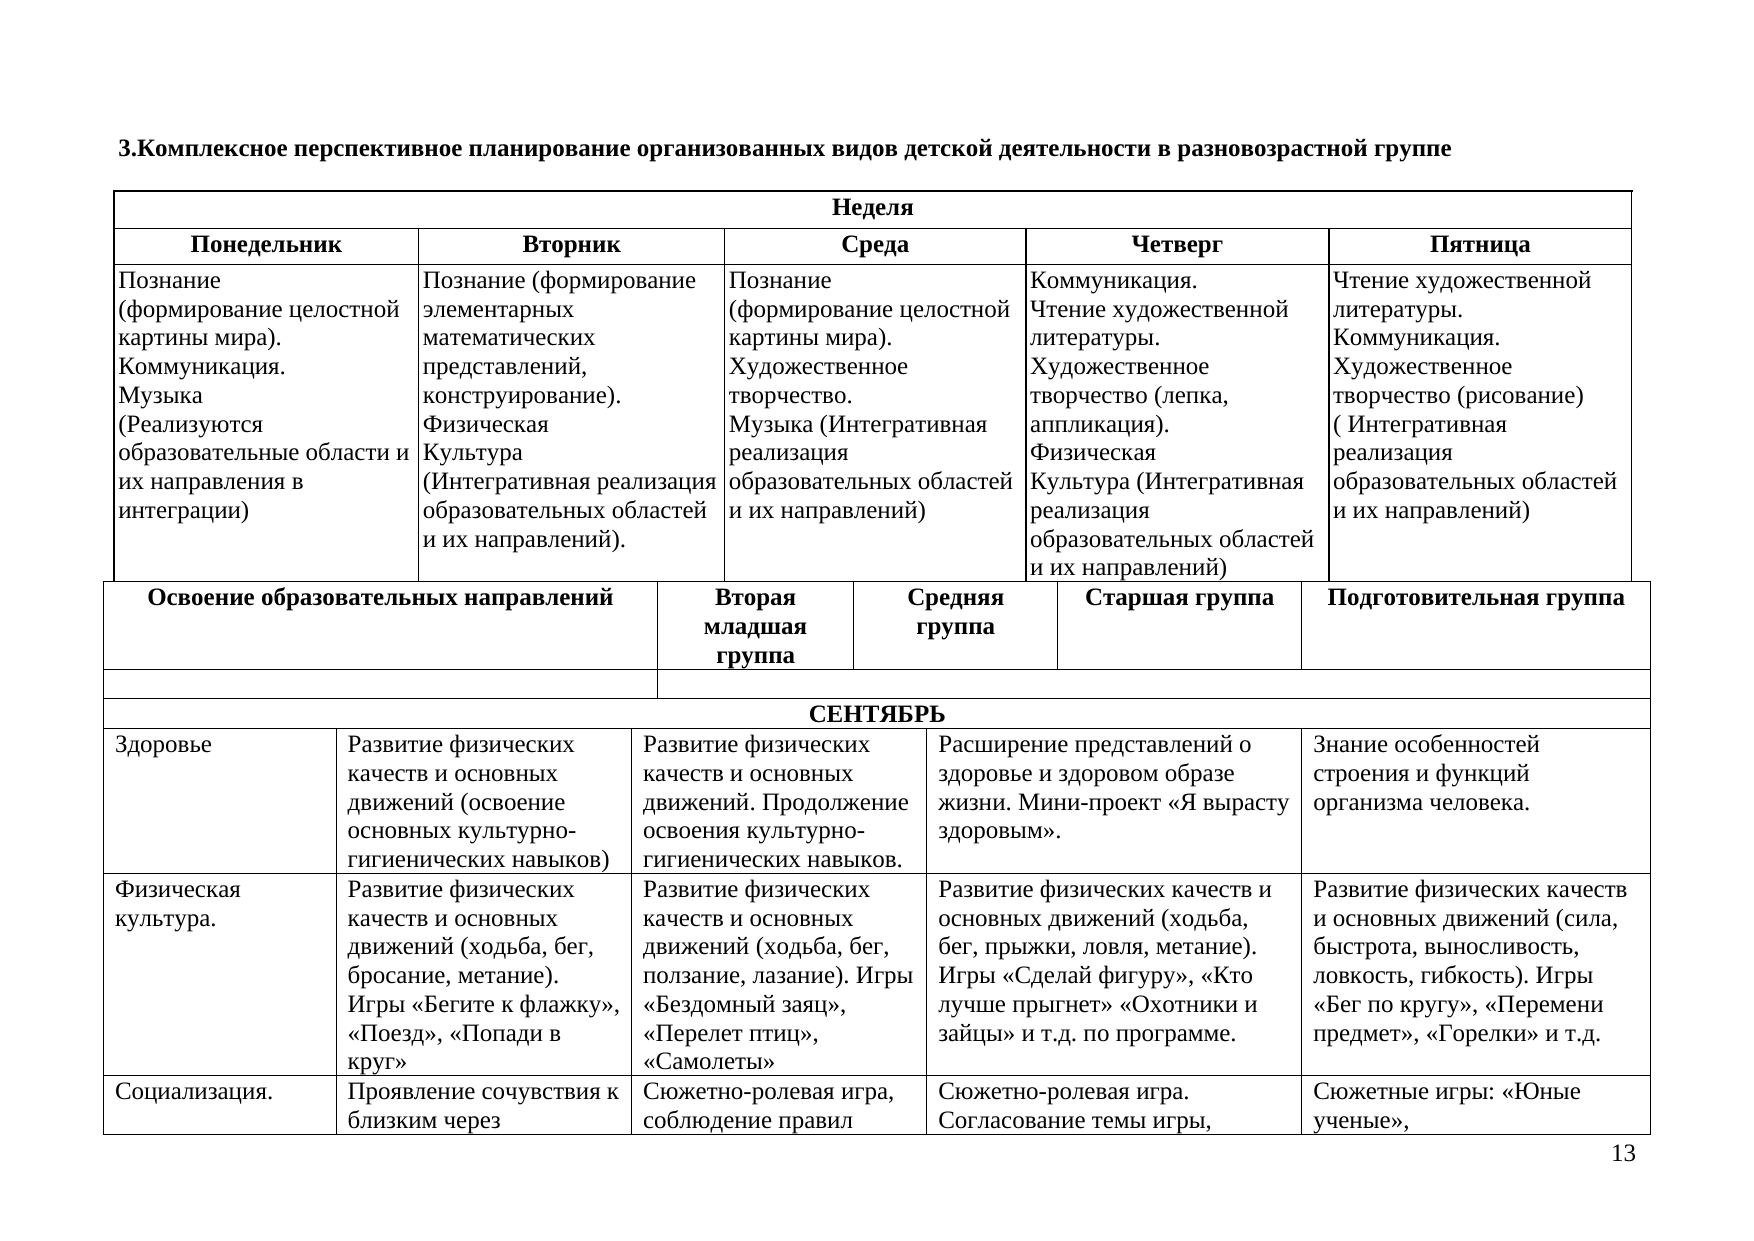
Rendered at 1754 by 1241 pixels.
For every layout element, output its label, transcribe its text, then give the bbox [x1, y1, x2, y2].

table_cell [1302, 1076, 1650, 1134]
table_cell Пятница [1330, 229, 1631, 263]
table_cell Развитие физических качеств и основных движений (сила, быстрота, выносливость, ловкость, гибкость). Игры «Бег по кругу», «Перемени предмет», «Горелки» и т.д. [1302, 874, 1650, 1075]
table_cell Развитие физических качеств и основных движений (ходьба, бег, бросание, метание). Игры «Бегите к флажку», «Поезд», «Попади в круг» [337, 874, 631, 1075]
table_cell Знание особенностей строения и функций организма человека. [1302, 729, 1650, 873]
table_cell Вторник [419, 229, 724, 263]
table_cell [632, 1076, 926, 1134]
table_cell Развитие физических качеств и основных движений (ходьба, бег, прыжки, ловля, метание). Игры «Сделай фигуру», «Кто лучше прыгнет» «Охотники и зайцы» и т.д. по программе. [927, 874, 1301, 1075]
table_cell Чтение художественной литературы. Коммуникация. Художественное творчество (рисование) ( Интегративная реализация образовательных областей и их направлений) [1330, 265, 1631, 581]
text 3.Комплексное перспективное планирование организованных видов детской деятельности в разновозрастной группе [118, 133, 1636, 162]
table_cell Среда [725, 229, 1025, 263]
table_cell [104, 670, 657, 698]
table_cell Познание (формирование целостной картины мира). Коммуникация. Музыка (Реализуются образовательные области и их направления в интеграции) [115, 265, 418, 581]
table_header Вторая младшая группа [658, 582, 853, 668]
table_cell [658, 670, 1650, 698]
table_cell Развитие физических качеств и основных движений (освоение основных культурно-гигиенических навыков) [337, 729, 631, 873]
table_header Освоение образовательных направлений [104, 582, 657, 668]
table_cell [927, 1076, 1301, 1134]
table_header Неделя [115, 192, 1631, 227]
table_cell Физическая культура. [104, 874, 336, 1075]
table_cell Понедельник [115, 229, 418, 263]
table_cell Расширение представлений о здоровье и здоровом образе жизни. Мини-проект «Я вырасту здоровым». [927, 729, 1301, 873]
table_header Средняя группа [854, 582, 1057, 668]
table_cell Четверг [1027, 229, 1328, 263]
table_cell Социализация. [104, 1076, 336, 1134]
table_cell Познание (формирование элементарных математических представлений, конструирование). Физическая Культура (Интегративная реализация образовательных областей и их направлений). [419, 265, 724, 581]
table_header Подготовительная группа [1302, 582, 1650, 668]
table_header Старшая группа [1058, 582, 1301, 668]
table_cell Развитие физических качеств и основных движений. Продолжение освоения культурно-гигиенических навыков. [632, 729, 926, 873]
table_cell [337, 1076, 631, 1134]
table_cell Развитие физических качеств и основных движений (ходьба, бег, ползание, лазание). Игры «Бездомный заяц», «Перелет птиц», «Самолеты» [632, 874, 926, 1075]
table_cell Здоровье [104, 729, 336, 873]
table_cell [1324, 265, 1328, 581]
table_cell Познание (формирование целостной картины мира). Художественное творчество. Музыка (Интегративная реализация образовательных областей и их направлений) [725, 265, 1025, 581]
table_cell СЕНТЯБРЬ [104, 699, 1650, 728]
